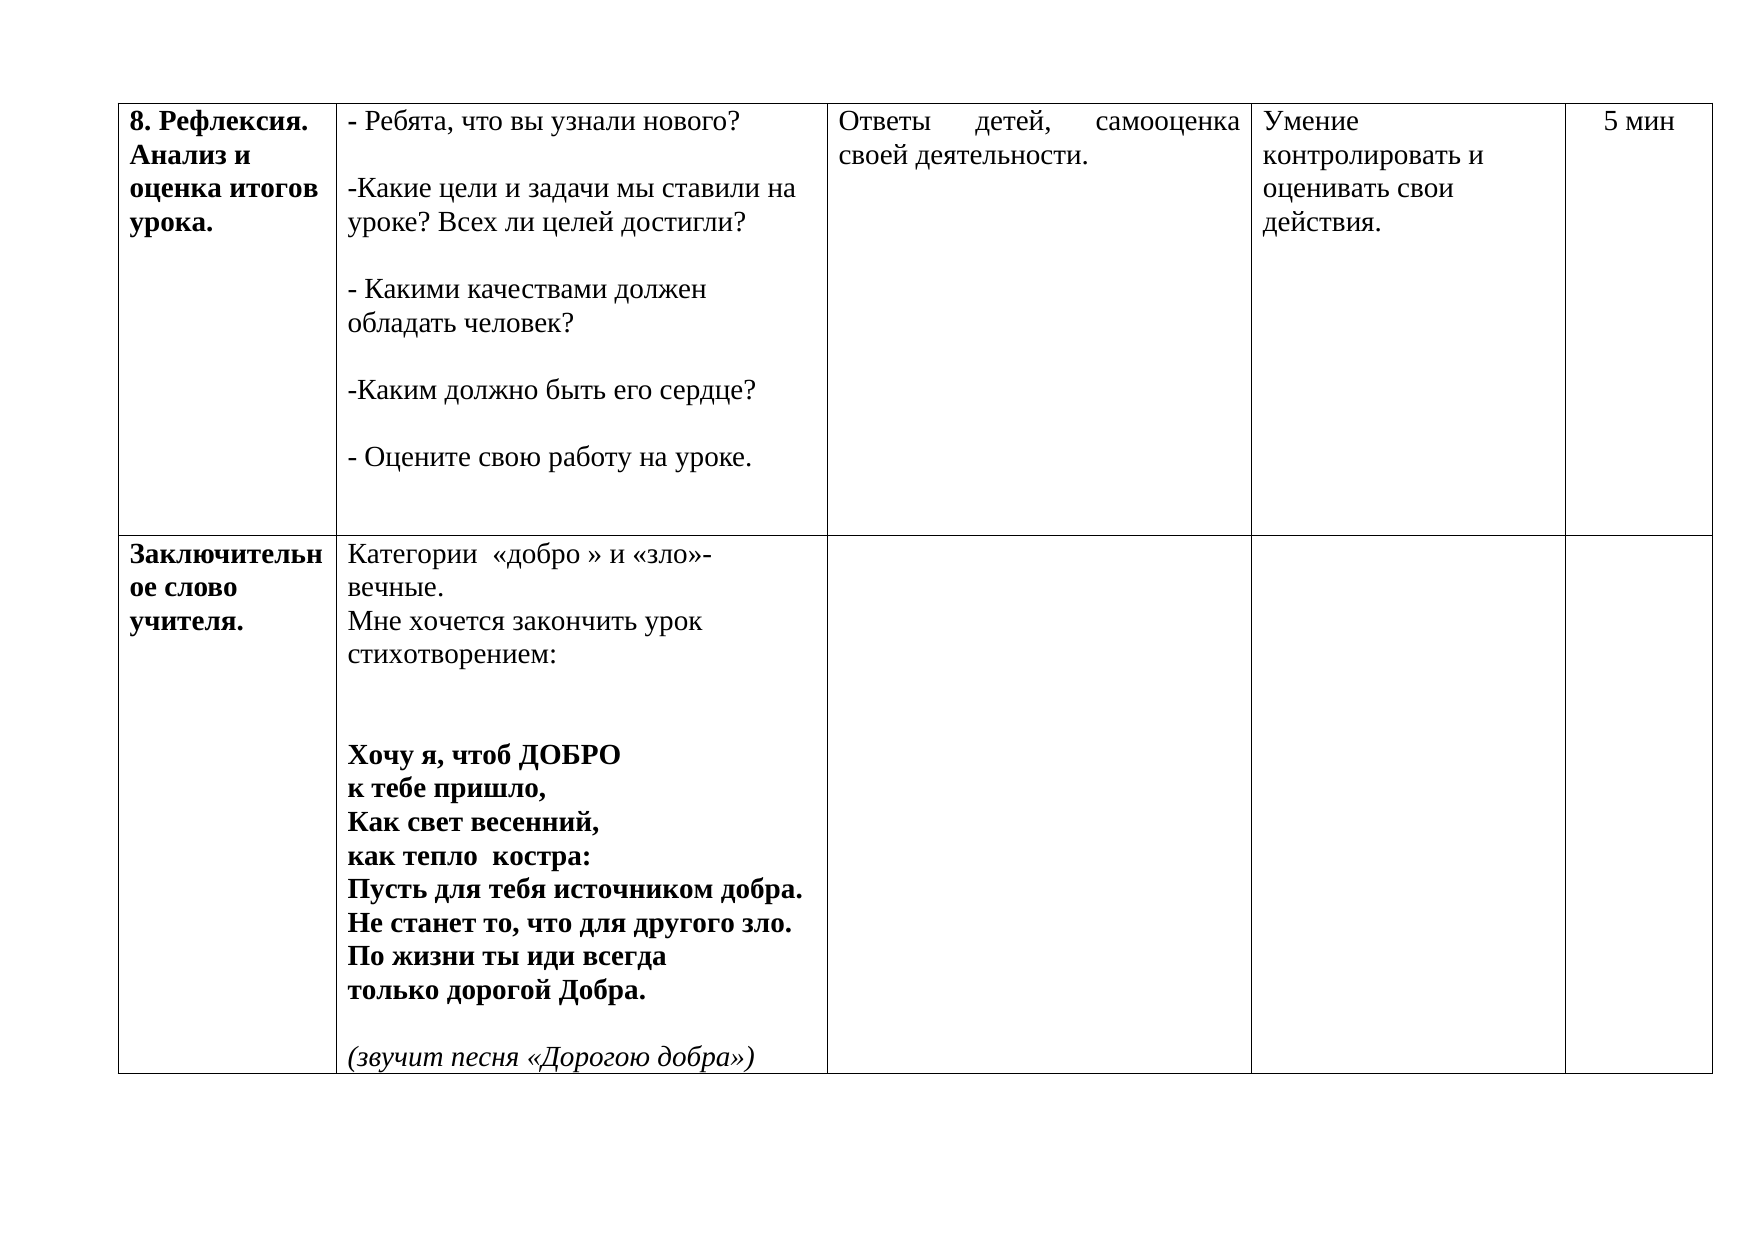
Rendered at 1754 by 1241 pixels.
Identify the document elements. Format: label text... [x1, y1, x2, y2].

table_cell Категории «добро » и «зло»- вечные. Мне хочется закончить урок стихотворением: Хочу я, чтоб ДОБРО к тебе пришло, Как свет весенний, как тепло костра: Пусть для тебя источником добра. Не станет то, что для другого зло. По жизни ты иди всегда только дорогой Добра. (звучит песня «Дорогою добра») [337, 536, 827, 1072]
table_cell Заключительное слово учителя. [119, 536, 336, 1072]
table_cell [1566, 536, 1712, 1072]
table_cell Ответы детей, самооценка своей деятельности. [828, 104, 1251, 535]
table_cell [1252, 536, 1565, 1072]
table_cell [828, 536, 1251, 1072]
table_cell 8. Рефлексия. Анализ и оценка итогов урока. [119, 104, 336, 535]
table_cell 5 мин [1566, 104, 1712, 535]
table_cell Умение контролировать и оценивать свои действия. [1252, 104, 1565, 535]
table_cell - Ребята, что вы узнали нового? -Какие цели и задачи мы ставили на уроке? Всех ли целей достигли? - Какими качествами должен обладать человек? -Каким должно быть его сердце? - Оцените свою работу на уроке. [337, 104, 827, 535]
